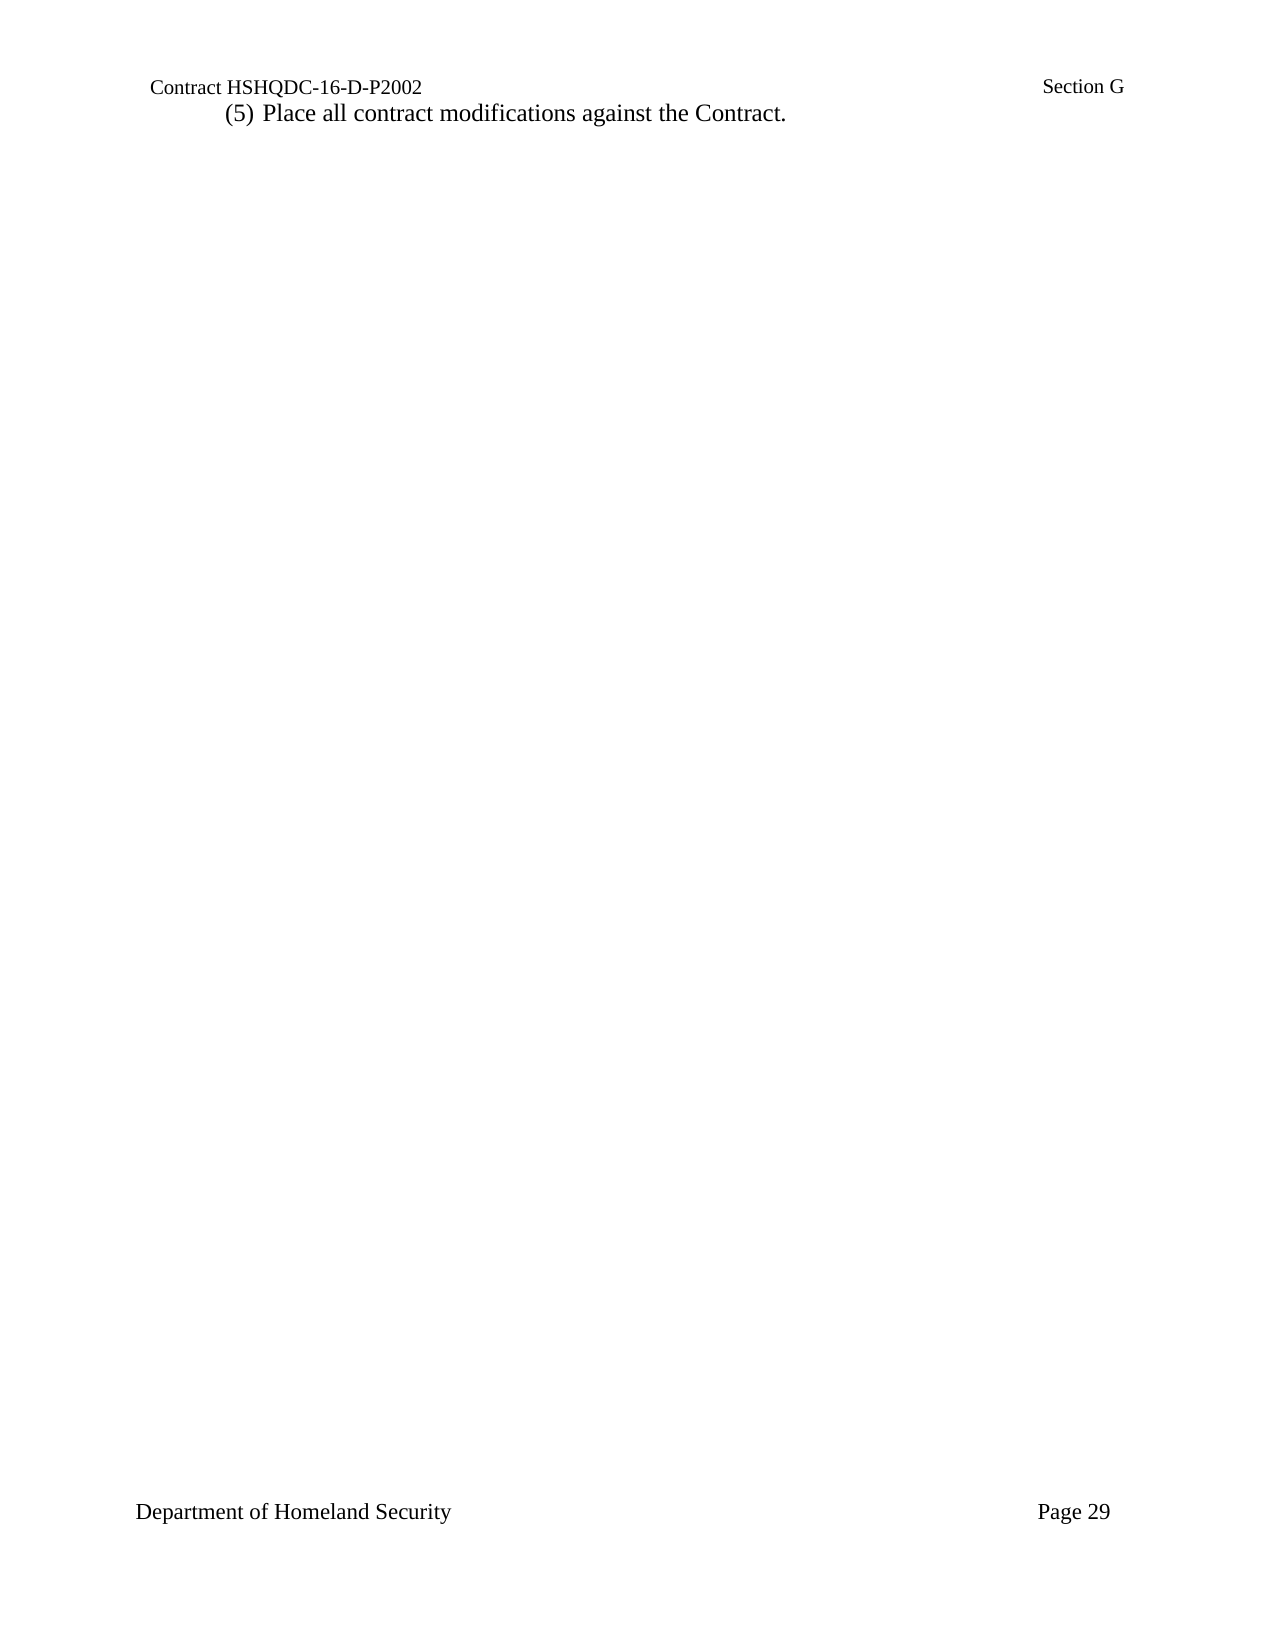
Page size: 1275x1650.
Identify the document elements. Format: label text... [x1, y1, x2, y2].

list Place all contract modifications against the Contract. [225, 98, 1139, 127]
